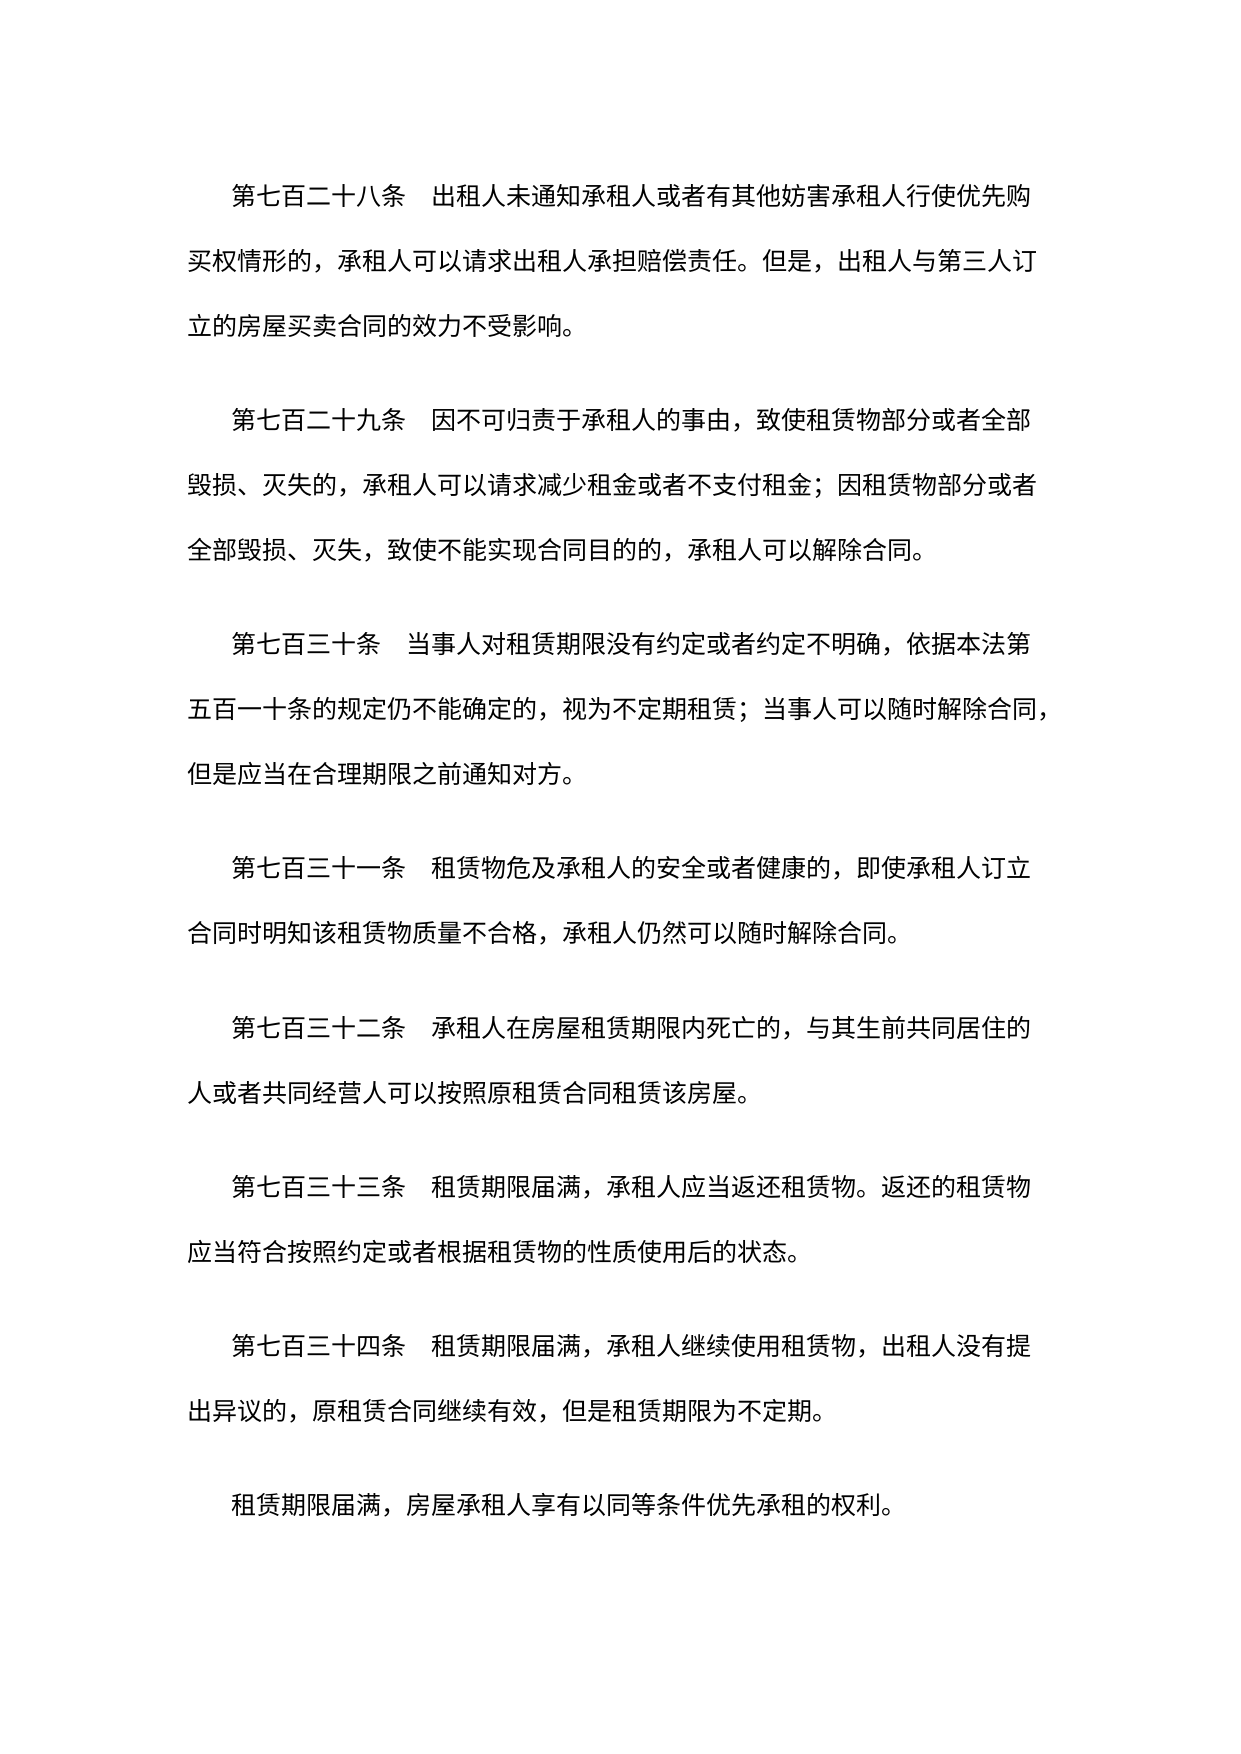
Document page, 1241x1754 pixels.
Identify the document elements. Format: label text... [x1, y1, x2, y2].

text 第七百三十一条 租赁物危及承租人的安全或者健康的，即使承租人订立合同时明知该租赁物质量不合格，承租人仍然可以随时解除合同。 [187, 834, 1053, 964]
text 第七百三十四条 租赁期限届满，承租人继续使用租赁物，出租人没有提出异议的，原租赁合同继续有效，但是租赁期限为不定期。 [187, 1312, 1053, 1442]
text 第七百三十条 当事人对租赁期限没有约定或者约定不明确，依据本法第五百一十条的规定仍不能确定的，视为不定期租赁；当事人可以随时解除合同，但是应当在合理期限之前通知对方。 [187, 610, 1053, 805]
text 第七百三十三条 租赁期限届满，承租人应当返还租赁物。返还的租赁物应当符合按照约定或者根据租赁物的性质使用后的状态。 [187, 1153, 1053, 1283]
text 租赁期限届满，房屋承租人享有以同等条件优先承租的权利。 [187, 1471, 1053, 1536]
text 第七百二十九条 因不可归责于承租人的事由，致使租赁物部分或者全部毁损、灭失的，承租人可以请求减少租金或者不支付租金；因租赁物部分或者全部毁损、灭失，致使不能实现合同目的的，承租人可以解除合同。 [187, 386, 1053, 581]
text 第七百三十二条 承租人在房屋租赁期限内死亡的，与其生前共同居住的人或者共同经营人可以按照原租赁合同租赁该房屋。 [187, 994, 1053, 1124]
text 第七百二十八条 出租人未通知承租人或者有其他妨害承租人行使优先购买权情形的，承租人可以请求出租人承担赔偿责任。但是，出租人与第三人订立的房屋买卖合同的效力不受影响。 [187, 162, 1053, 357]
